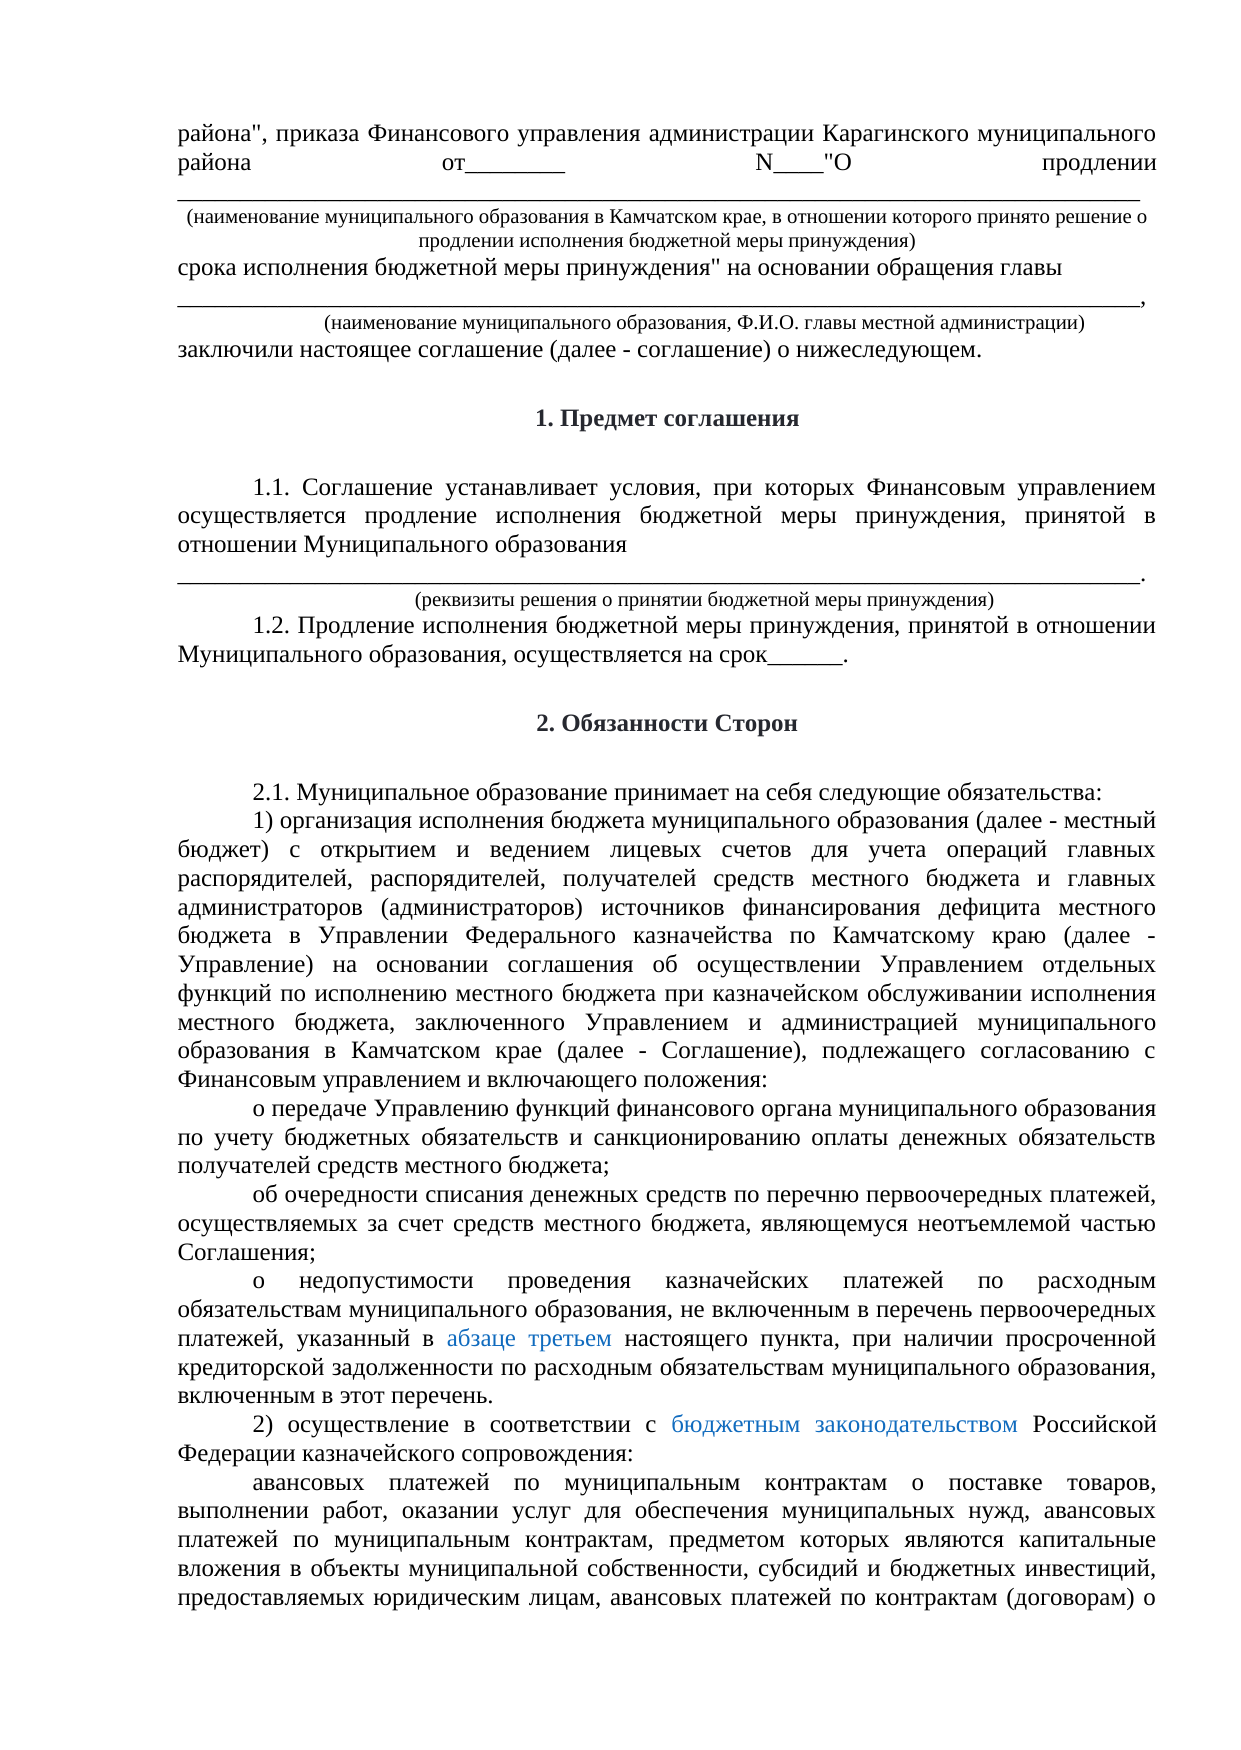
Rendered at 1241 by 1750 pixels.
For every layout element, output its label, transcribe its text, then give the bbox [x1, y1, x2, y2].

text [177, 1467, 1157, 1611]
text заключили настоящее соглашение (далее - соглашение) о нижеследующем. [177, 334, 1157, 363]
text 2) осуществление в соответствии с бюджетным законодательством Российской Федерации казначейского сопровождения: [177, 1409, 1157, 1467]
text 1. Предмет соглашения [177, 403, 1157, 432]
text 1) организация исполнения бюджета муниципального образования (далее - местный бюджет) с открытием и ведением лицевых счетов для учета операций главных распорядителей, распорядителей, получателей средств местного бюджета и главных администраторов (администраторов) источников финансирования дефицита местного бюджета в Управлении Федерального казначейства по Камчатскому краю (далее - Управление) на основании соглашения об осуществлении Управлением отдельных функций по исполнению местного бюджета при казначейском обслуживании исполнения местного бюджета, заключенного Управлением и администрацией муниципального образования в Камчатском крае (далее - Соглашение), подлежащего согласованию с Финансовым управлением и включающего положения: [177, 806, 1157, 1093]
text 2.1. Муниципальное образование принимает на себя следующие обязательства: [177, 777, 1157, 806]
text 2. Обязанности Сторон [177, 708, 1157, 737]
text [177, 118, 1157, 204]
text (реквизиты решения о принятии бюджетной меры принуждения) [177, 587, 1157, 611]
text срока исполнения бюджетной меры принуждения" на основании обращения главы [177, 252, 1157, 281]
text (наименование муниципального образования, Ф.И.О. главы местной администрации) [177, 310, 1157, 334]
text 1.1. Соглашение устанавливает условия, при которых Финансовым управлением осуществляется продление исполнения бюджетной меры принуждения, принятой в отношении Муниципального образования [177, 472, 1157, 558]
text о передаче Управлению функций финансового органа муниципального образования по учету бюджетных обязательств и санкционированию оплаты денежных обязательств получателей средств местного бюджета; [177, 1093, 1157, 1179]
text _____________________________________________________________________________, [177, 281, 1157, 310]
text об очередности списания денежных средств по перечню первоочередных платежей, осуществляемых за счет средств местного бюджета, являющемуся неотъемлемой частью Соглашения; [177, 1179, 1157, 1266]
text о недопустимости проведения казначейских платежей по расходным обязательствам муниципального образования, не включенным в перечень первоочередных платежей, указанный в абзаце третьем настоящего пункта, при наличии просроченной кредиторской задолженности по расходным обязательствам муниципального образования, включенным в этот перечень. [177, 1266, 1157, 1409]
text 1.2. Продление исполнения бюджетной меры принуждения, принятой в отношении Муниципального образования, осуществляется на срок______. [177, 611, 1157, 668]
text (наименование муниципального образования в Камчатском крае, в отношении которого принято решение о продлении исполнения бюджетной меры принуждения) [177, 204, 1157, 252]
text _____________________________________________________________________________. [177, 558, 1157, 587]
